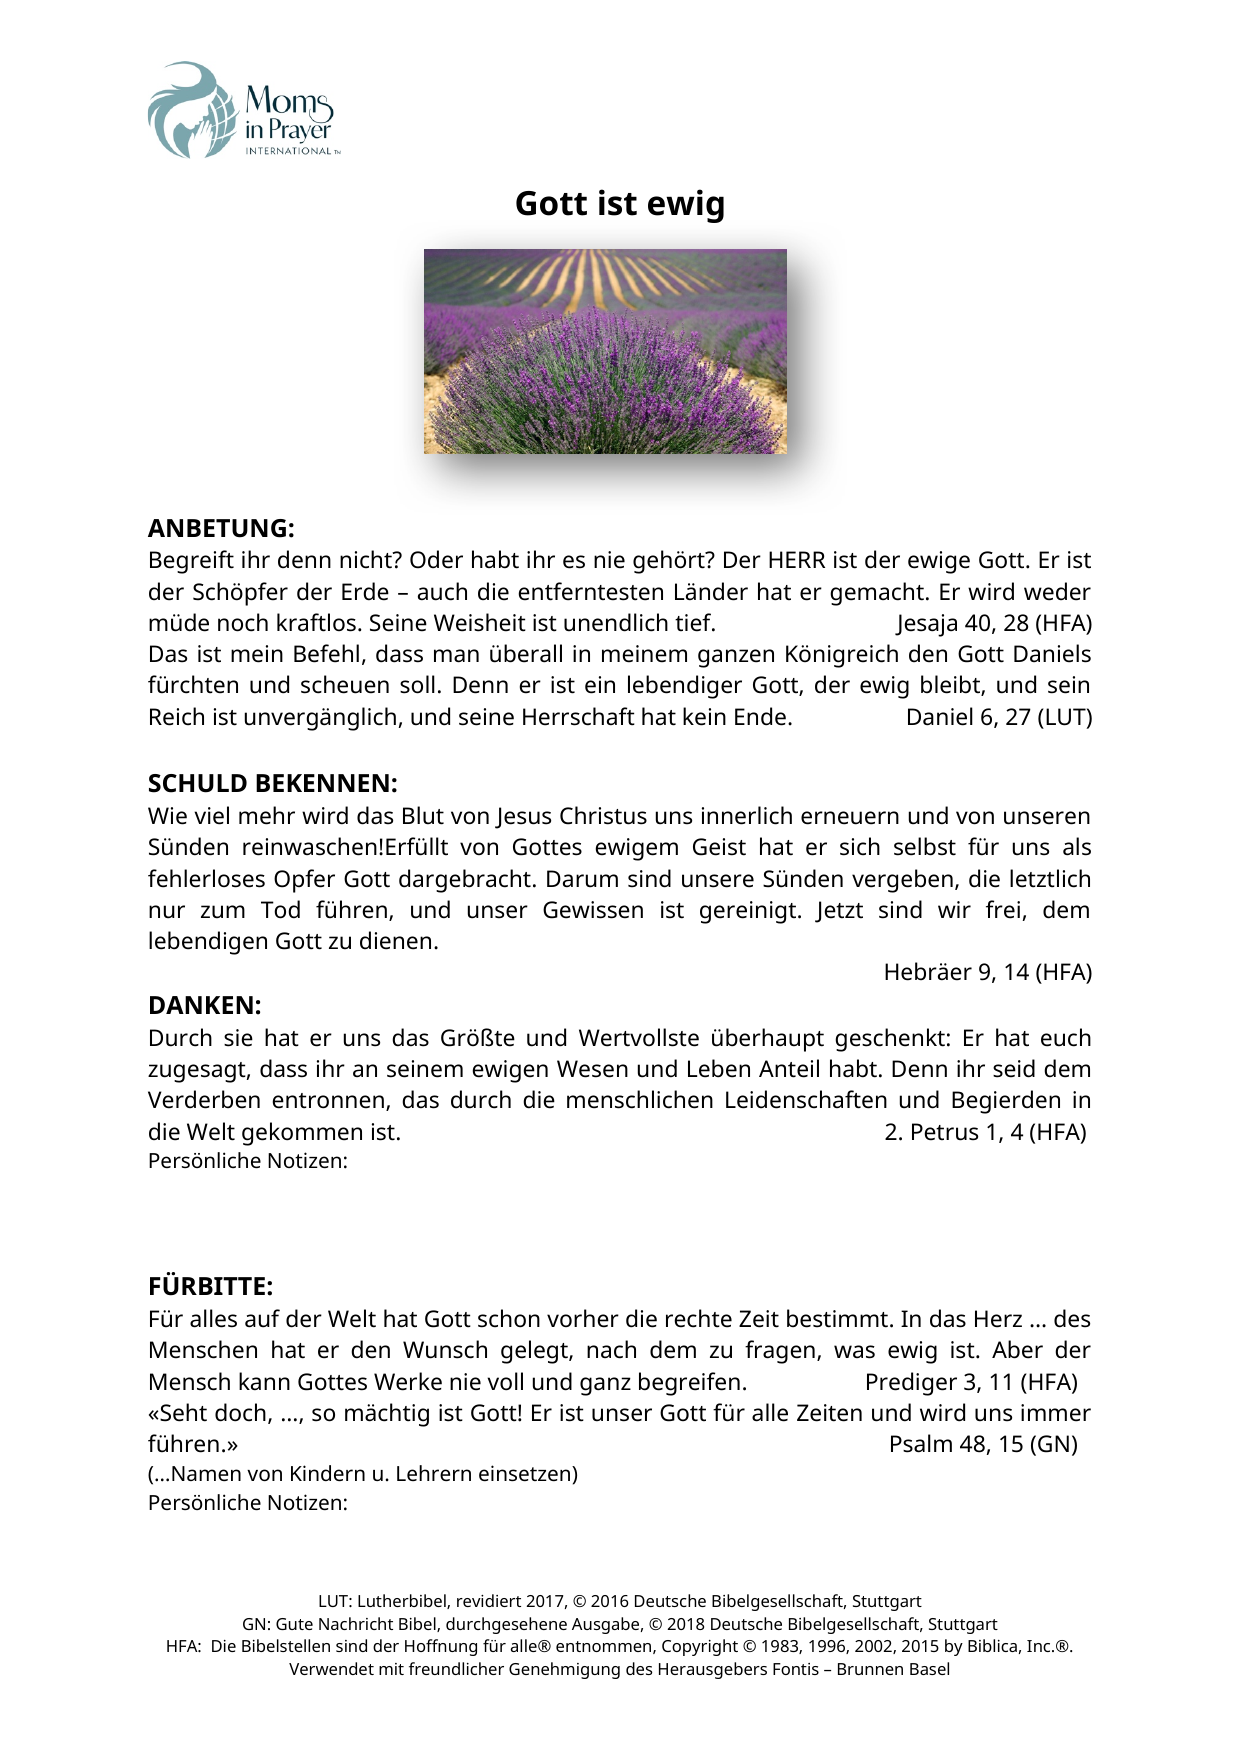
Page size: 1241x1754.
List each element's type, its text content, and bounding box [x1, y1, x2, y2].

picture [424, 249, 787, 454]
text Wie viel mehr wird das Blut von Jesus Christus uns innerlich erneuern und von unseren Sünden reinwaschen!Erfüllt von Gottes ewigem Geist hat er sich selbst für uns als fehlerloses Opfer Gott dargebracht. Darum sind unsere Sünden vergeben, die letztlich nur zum Tod führen, und unser Gewissen ist gereinigt. Jetzt sind wir frei, dem lebendigen Gott zu dienen. Hebräer 9, 14 (HFA) [148, 800, 1093, 988]
text (…Namen von Kindern u. Lehrern einsetzen) [148, 1459, 1093, 1488]
text Begreift ihr denn nicht? Oder habt ihr es nie gehört? Der HERR ist der ewige Gott. Er ist der Schöpfer der Erde – auch die entferntesten Länder hat er gemacht. Er wird weder müde noch kraftlos. Seine Weisheit ist unendlich tief. Jesaja 40, 28 (HFA) [148, 544, 1093, 638]
text Persönliche Notizen: [148, 1488, 1093, 1516]
text DANKEN: [148, 988, 1093, 1022]
text Persönliche Notizen: [148, 1147, 1093, 1175]
text Gott ist ewig [148, 179, 1093, 225]
text Für alles auf der Welt hat Gott schon vorher die rechte Zeit bestimmt. In das Herz … des Menschen hat er den Wunsch gelegt, nach dem zu fragen, was ewig ist. Aber der Mensch kann Gottes Werke nie voll und ganz begreifen. Prediger 3, 11 (HFA) [148, 1303, 1093, 1397]
text Das ist mein Befehl, dass man überall in meinem ganzen Königreich den Gott Daniels fürchten und scheuen soll. Denn er ist ein lebendiger Gott, der ewig bleibt, und sein Reich ist unvergänglich, und seine Herrschaft hat kein Ende. Daniel 6, 27 (LUT) [148, 638, 1093, 732]
text «Seht doch, …, so mächtig ist Gott! Er ist unser Gott für alle Zeiten und wird uns immer führen.» Psalm 48, 15 (GN) [148, 1397, 1093, 1459]
text FÜRBITTE: [148, 1269, 1093, 1303]
picture [147, 61, 341, 159]
text SCHULD BEKENNEN: [148, 766, 1093, 800]
text Durch sie hat er uns das Größte und Wertvollste überhaupt geschenkt: Er hat euch zugesagt, dass ihr an seinem ewigen Wesen und Leben Anteil habt. Denn ihr seid dem Verderben entronnen, das durch die menschlichen Leidenschaften und Begierden in die Welt gekommen ist. 2. Petrus 1, 4 (HFA) [148, 1022, 1093, 1147]
text ANBETUNG: [148, 510, 1093, 544]
